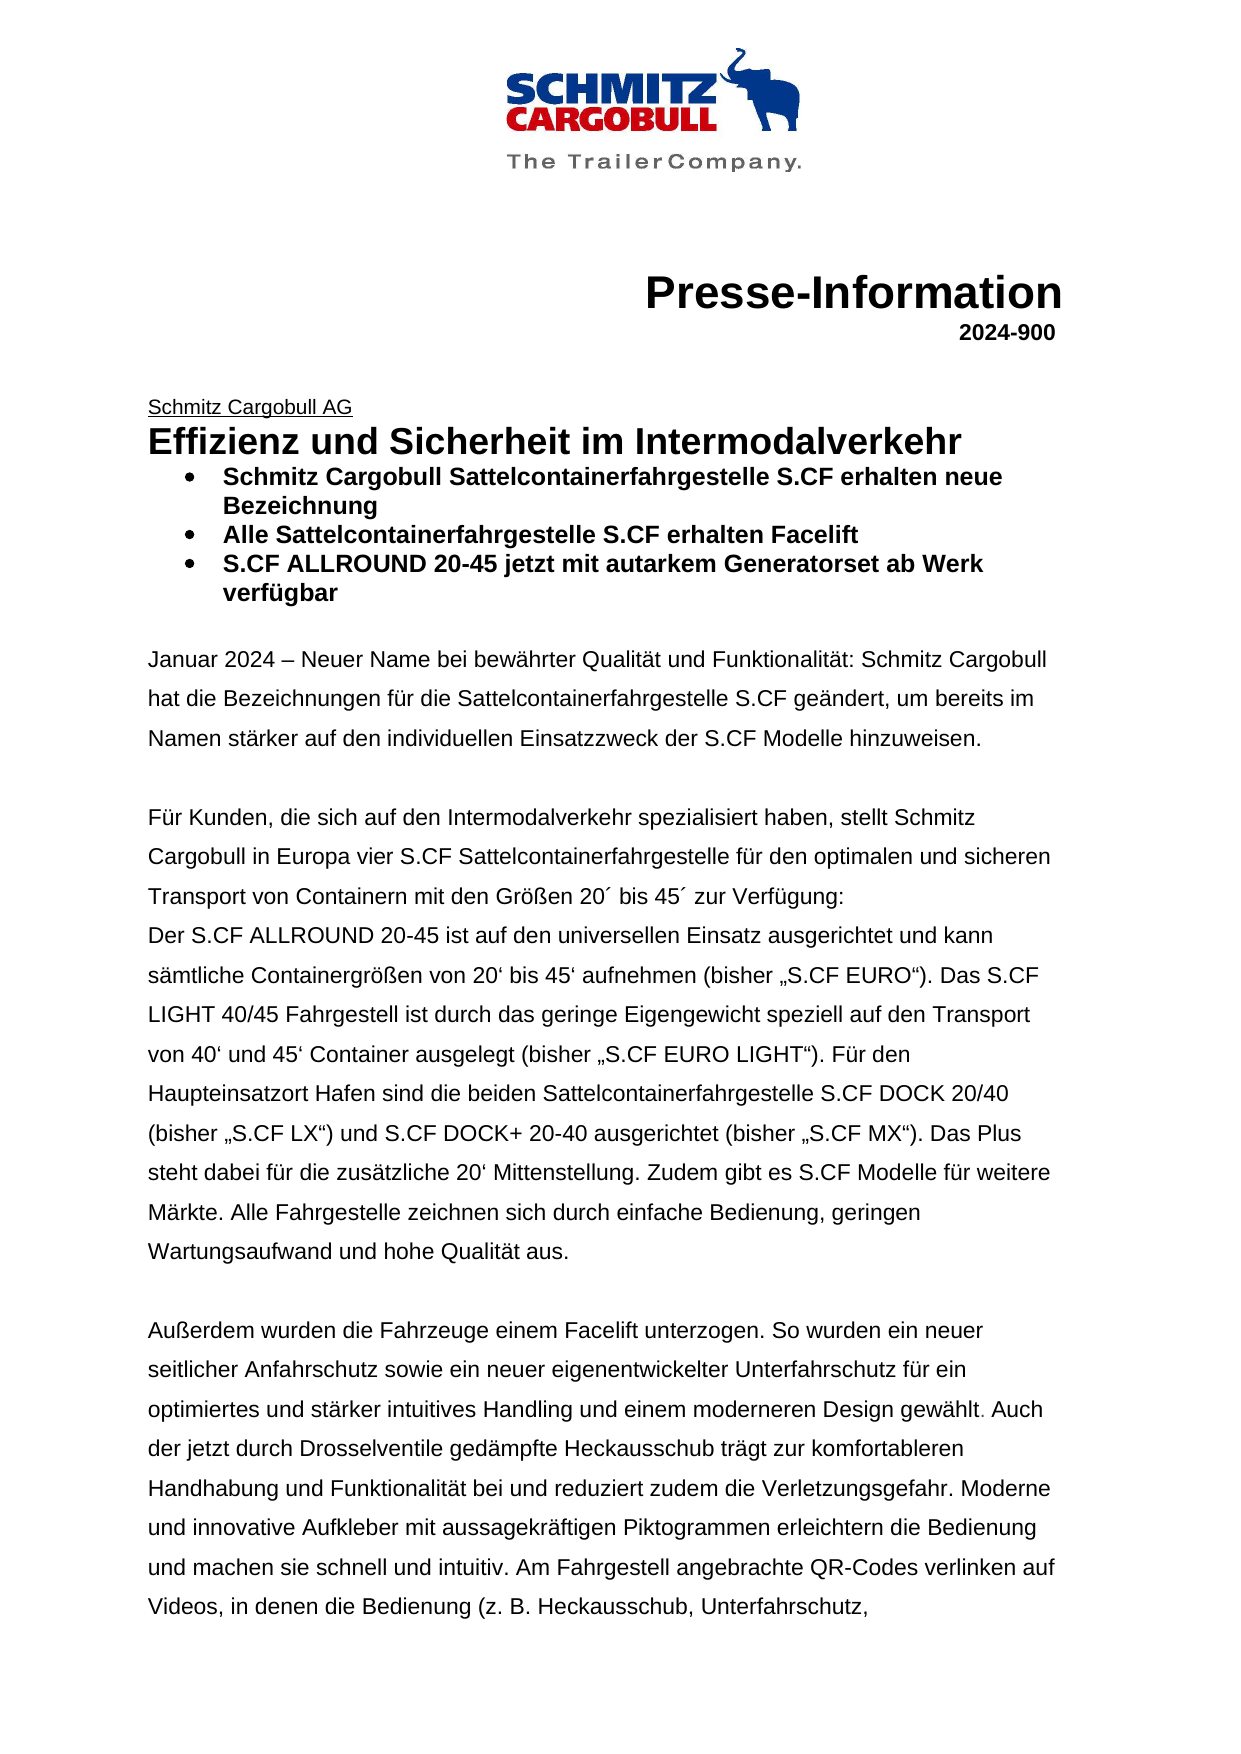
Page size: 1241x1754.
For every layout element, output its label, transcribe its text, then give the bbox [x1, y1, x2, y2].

text Für Kunden, die sich auf den Intermodalverkehr spezialisiert haben, stellt Schmitz Cargobull in Europa vier S.CF Sattelcontainerfahrgestelle für den optimalen und sicheren Transport von Containern mit den Größen 20´ bis 45´ zur Verfügung: [148, 804, 1063, 909]
text Der S.CF ALLROUND 20-45 ist auf den universellen Einsatz ausgerichtet und kann sämtliche Containergrößen von 20‘ bis 45‘ aufnehmen (bisher „S.CF EURO“). Das S.CF LIGHT 40/45 Fahrgestell ist durch das geringe Eigengewicht speziell auf den Transport von 40‘ und 45‘ Container ausgelegt (bisher „S.CF EURO LIGHT“). Für den Haupteinsatzort Hafen sind die beiden Sattelcontainerfahrgestelle S.CF DOCK 20/40 (bisher „S.CF LX“) und S.CF DOCK+ 20-40 ausgerichtet (bisher „S.CF MX“). Das Plus steht dabei für die zusätzliche 20‘ Mittenstellung. Zudem gibt es S.CF Modelle für weitere Märkte. Alle Fahrgestelle zeichnen sich durch einfache Bedienung, geringen Wartungsaufwand und hohe Qualität aus. [148, 922, 1063, 1264]
list S.CF ALLROUND 20-45 jetzt mit autarkem Generatorset ab Werk verfügbar [185, 549, 1063, 606]
list Schmitz Cargobull Sattelcontainerfahrgestelle S.CF erhalten neue Bezeichnung [185, 462, 1063, 520]
text Effizienz und Sicherheit im Intermodalverkehr [148, 419, 1063, 462]
picture [506, 48, 801, 172]
text Schmitz Cargobull AG [148, 395, 1107, 419]
text Presse-Information [443, 266, 1063, 318]
text 2024-900 [885, 318, 1063, 345]
list Alle Sattelcontainerfahrgestelle S.CF erhalten Facelift [185, 520, 1063, 549]
text Januar 2024 – Neuer Name bei bewährter Qualität und Funktionalität: Schmitz Cargobull hat die Bezeichnungen für die Sattelcontainerfahrgestelle S.CF geändert, um bereits im Namen stärker auf den individuellen Einsatzzweck der S.CF Modelle hinzuweisen. [148, 646, 1063, 751]
